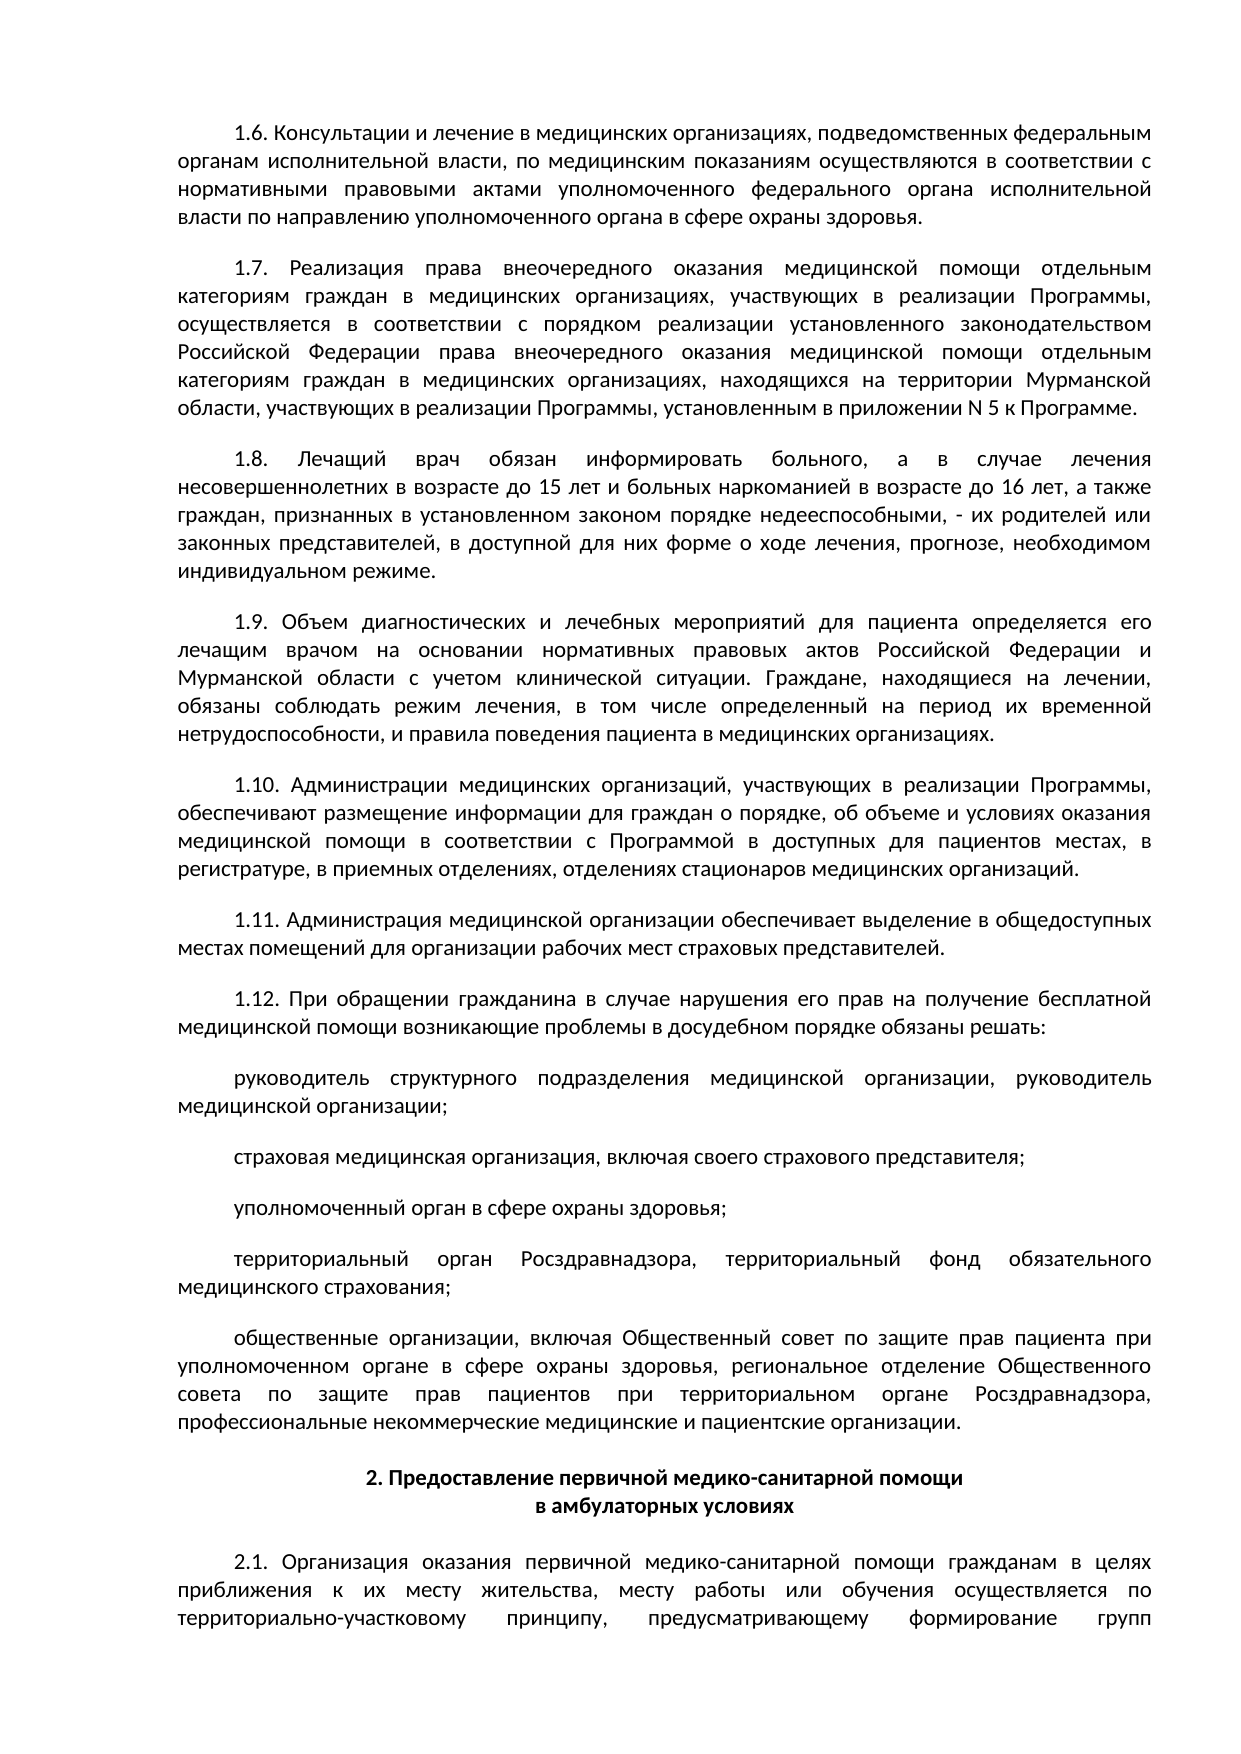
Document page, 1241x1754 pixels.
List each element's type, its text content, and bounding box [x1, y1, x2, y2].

text территориальный орган Росздравнадзора, территориальный фонд обязательного медицинского страхования; [177, 1244, 1152, 1300]
text 1.9. Объем диагностических и лечебных мероприятий для пациента определяется его лечащим врачом на основании нормативных правовых актов Российской Федерации и Мурманской области с учетом клинической ситуации. Граждане, находящиеся на лечении, обязаны соблюдать режим лечения, в том числе определенный на период их временной нетрудоспособности, и правила поведения пациента в медицинских организациях. [177, 607, 1152, 747]
text 1.11. Администрация медицинской организации обеспечивает выделение в общедоступных местах помещений для организации рабочих мест страховых представителей. [177, 905, 1152, 961]
text уполномоченный орган в сфере охраны здоровья; [177, 1193, 1152, 1221]
text 1.12. При обращении гражданина в случае нарушения его прав на получение бесплатной медицинской помощи возникающие проблемы в досудебном порядке обязаны решать: [177, 984, 1152, 1040]
title в амбулаторных условиях [177, 1491, 1152, 1519]
text 1.10. Администрации медицинских организаций, участвующих в реализации Программы, обеспечивают размещение информации для граждан о порядке, об объеме и условиях оказания медицинской помощи в соответствии с Программой в доступных для пациентов местах, в регистратуре, в приемных отделениях, отделениях стационаров медицинских организаций. [177, 770, 1152, 882]
text 1.8. Лечащий врач обязан информировать больного, а в случае лечения несовершеннолетних в возрасте до 15 лет и больных наркоманией в возрасте до 16 лет, а также граждан, признанных в установленном законом порядке недееспособными, - их родителей или законных представителей, в доступной для них форме о ходе лечения, прогнозе, необходимом индивидуальном режиме. [177, 444, 1152, 584]
title 2. Предоставление первичной медико-санитарной помощи [177, 1463, 1152, 1491]
text 1.7. Реализация права внеочередного оказания медицинской помощи отдельным категориям граждан в медицинских организациях, участвующих в реализации Программы, осуществляется в соответствии с порядком реализации установленного законодательством Российской Федерации права внеочередного оказания медицинской помощи отдельным категориям граждан в медицинских организациях, находящихся на территории Мурманской области, участвующих в реализации Программы, установленным в приложении N 5 к Программе. [177, 253, 1152, 421]
text страховая медицинская организация, включая своего страхового представителя; [177, 1142, 1152, 1170]
text 1.6. Консультации и лечение в медицинских организациях, подведомственных федеральным органам исполнительной власти, по медицинским показаниям осуществляются в соответствии с нормативными правовыми актами уполномоченного федерального органа исполнительной власти по направлению уполномоченного органа в сфере охраны здоровья. [177, 118, 1152, 230]
text руководитель структурного подразделения медицинской организации, руководитель медицинской организации; [177, 1063, 1152, 1119]
text общественные организации, включая Общественный совет по защите прав пациента при уполномоченном органе в сфере охраны здоровья, региональное отделение Общественного совета по защите прав пациентов при территориальном органе Росздравнадзора, профессиональные некоммерческие медицинские и пациентские организации. [177, 1323, 1152, 1435]
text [177, 1547, 1152, 1631]
